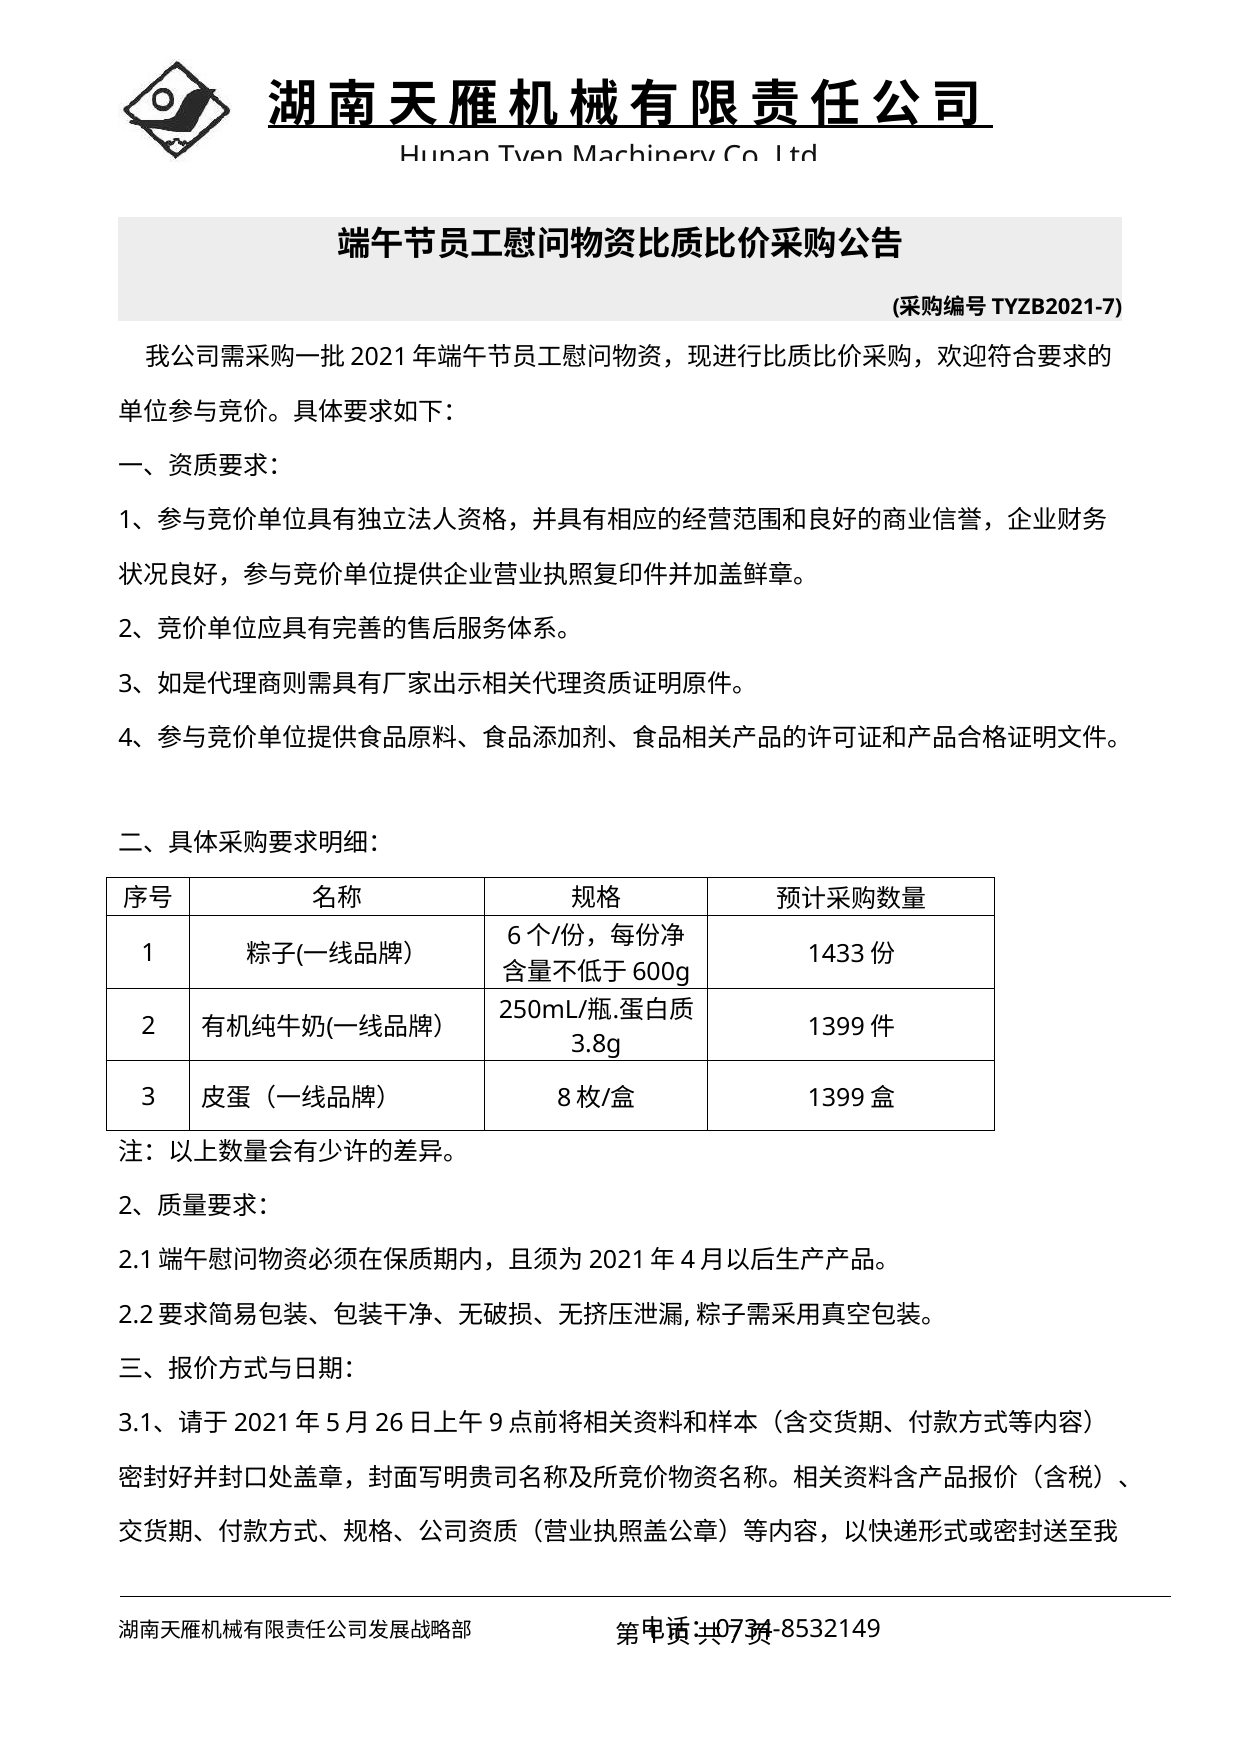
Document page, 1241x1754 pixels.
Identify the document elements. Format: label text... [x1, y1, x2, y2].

table_cell 3 [107, 1061, 189, 1130]
text 4、参与竞价单位提供食品原料、食品添加剂、食品相关产品的许可证和产品合格证明文件。 [118, 717, 1122, 754]
text 我公司需采购一批2021年端午节员工慰问物资，现进行比质比价采购，欢迎符合要求的单位参与竞价。具体要求如下： 一、资质要求： 1、参与竞价单位具有独立法人资格，并具有相应的经营范围和良好的商业信誉，企业财务状况良好，参与竞价单位提供企业营业执照复印件并加盖鲜章。 2、竞价单位应具有完善的售后服务体系。 [118, 337, 1122, 645]
text 二、具体采购要求明细： [118, 823, 1122, 859]
table_header 名称 [190, 878, 484, 914]
text 3、如是代理商则需具有厂家出示相关代理资质证明原件。 [118, 663, 1122, 699]
text 2.1端午慰问物资必须在保质期内，且须为2021年4月以后生产产品。 [118, 1240, 1122, 1276]
text 注：以上数量会有少许的差异。 [118, 1131, 1122, 1167]
table_header 规格 [485, 878, 707, 914]
text 端午节员工慰问物资比质比价采购公告 [118, 217, 1122, 265]
table_cell 250mL/瓶.蛋白质3.8g [485, 989, 707, 1059]
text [118, 1348, 1122, 1548]
text (采购编号TYZB2021-7) [118, 289, 1122, 321]
table_cell 皮蛋（一线品牌） [190, 1061, 484, 1130]
text 2.2要求简易包装、包装干净、无破损、无挤压泄漏, 粽子需采用真空包装。 [118, 1294, 1122, 1330]
table_header 预计采购数量 [708, 878, 994, 914]
table_cell 1 [107, 916, 189, 988]
text 2、质量要求： [118, 1185, 1122, 1222]
table_cell 有机纯牛奶(一线品牌） [190, 989, 484, 1059]
table_cell 2 [107, 989, 189, 1059]
table_cell 1433份 [708, 916, 994, 988]
table_cell 8枚/盒 [485, 1061, 707, 1130]
table_cell 1399盒 [708, 1061, 994, 1130]
table_header 序号 [107, 878, 189, 914]
table_cell 1399件 [708, 989, 994, 1059]
table_cell 6个/份，每份净含量不低于600g [485, 916, 707, 988]
table_cell 粽子(一线品牌） [190, 916, 484, 988]
